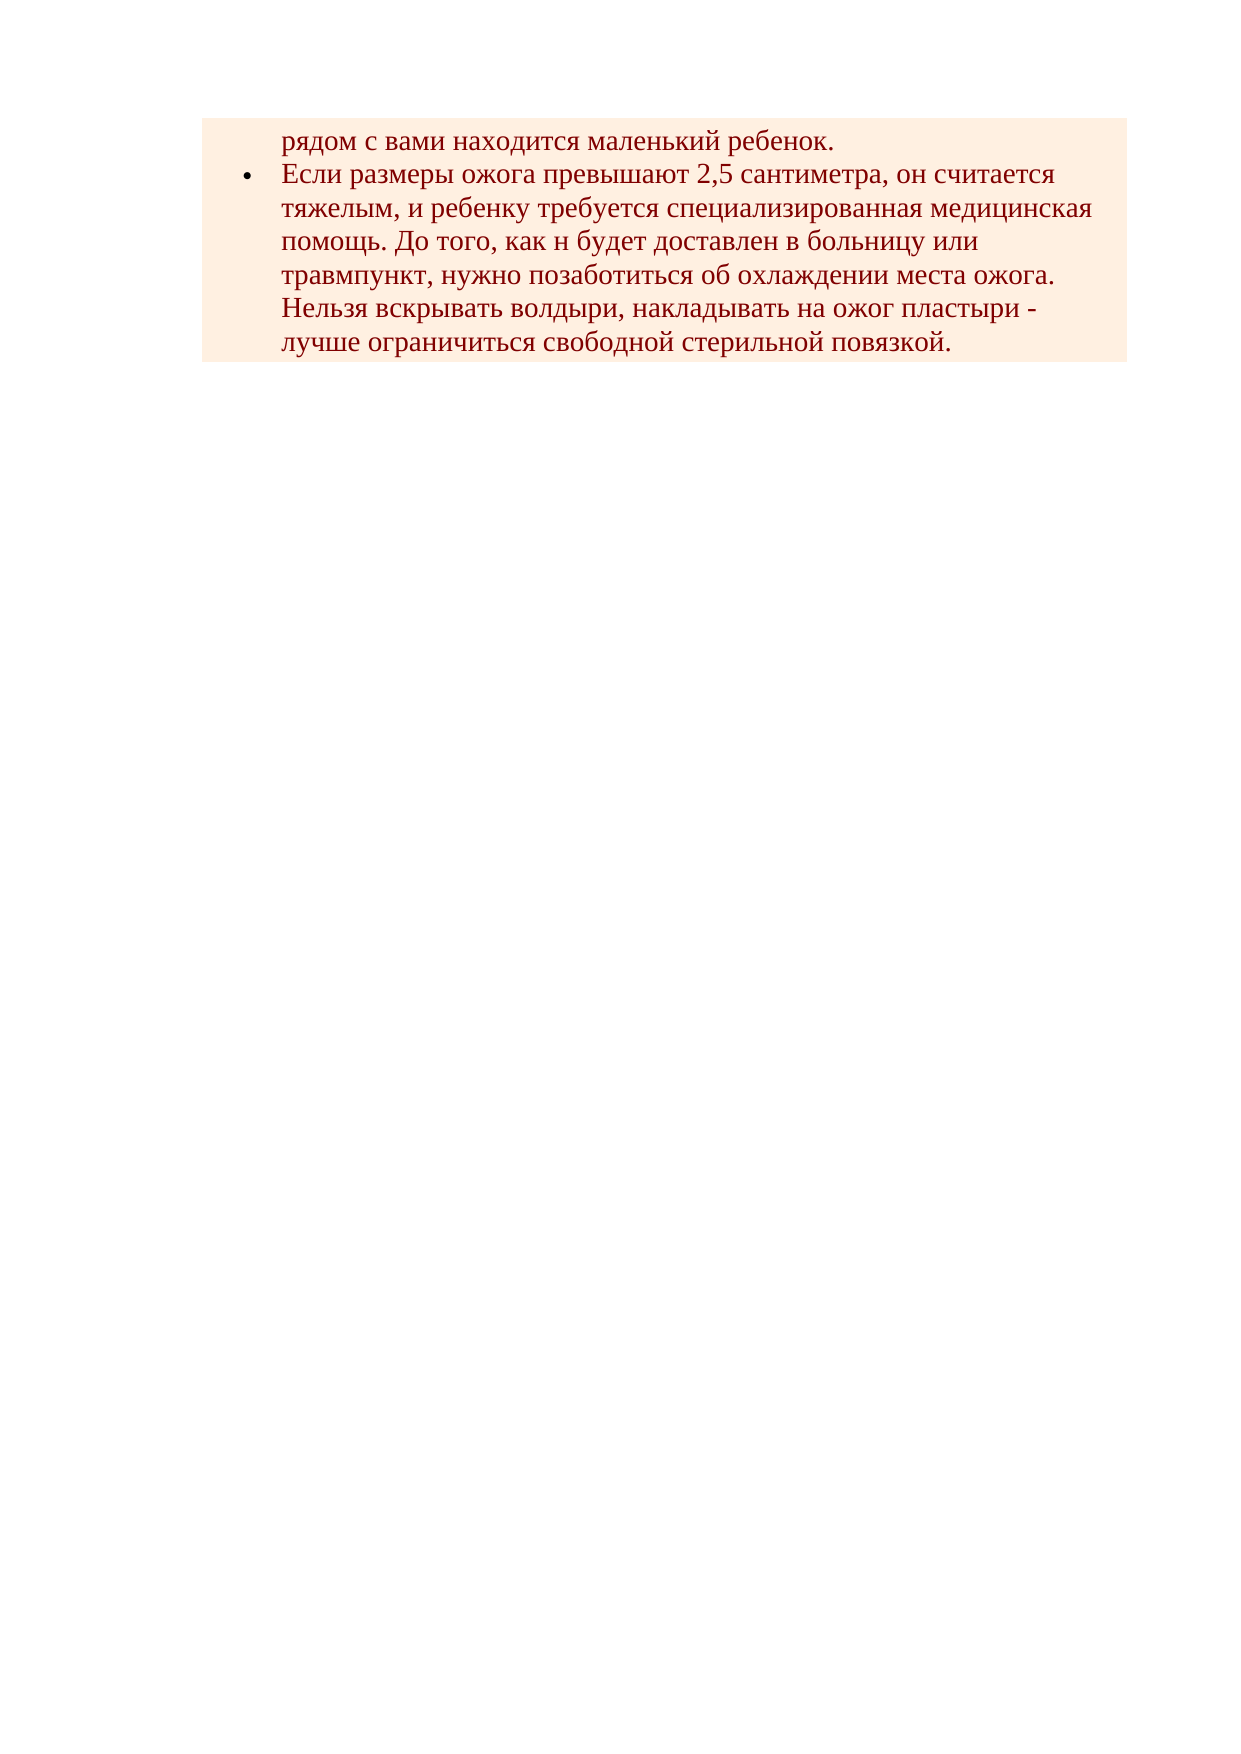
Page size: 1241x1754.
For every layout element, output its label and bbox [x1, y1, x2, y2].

table_header [202, 118, 1127, 362]
